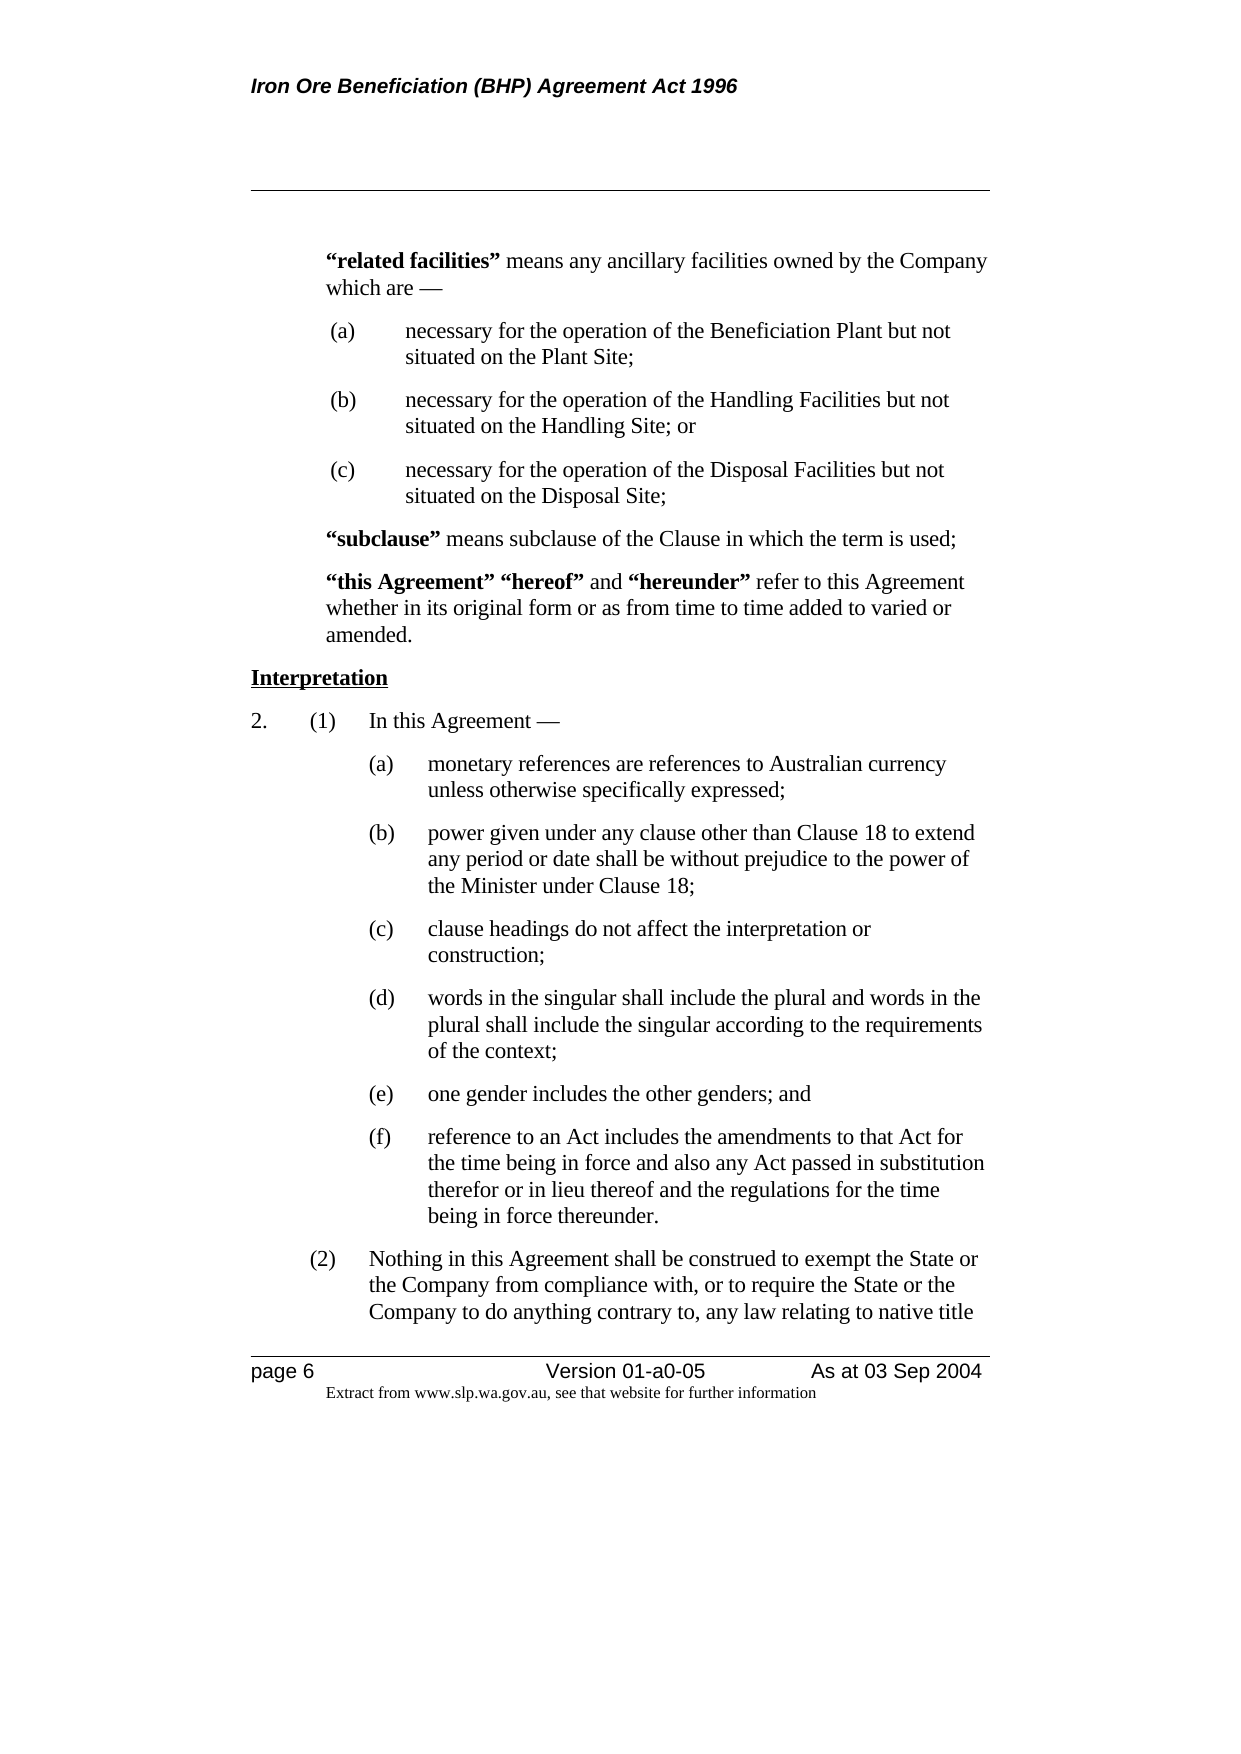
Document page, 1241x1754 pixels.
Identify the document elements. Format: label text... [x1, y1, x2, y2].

text (d) words in the singular shall include the plural and words in the plural shall include the singular according to the requirements of the context; [251, 984, 990, 1063]
text (b) necessary for the operation of the Handling Facilities but not situated on the Handling Site; or [330, 386, 990, 439]
text (e) one gender includes the other genders; and [251, 1080, 990, 1106]
text (a) monetary references are references to Australian currency unless otherwise specifically expressed; [251, 750, 990, 802]
text (b) power given under any clause other than Clause 18 to extend any period or date shall be without prejudice to the power of the Minister under Clause 18; [251, 819, 990, 898]
text “related facilities” means any ancillary facilities owned by the Company which are — [326, 247, 990, 300]
text (a) necessary for the operation of the Beneficiation Plant but not situated on the Plant Site; [330, 317, 990, 369]
text (c) clause headings do not affect the interpretation or construction; [251, 915, 990, 968]
text “this Agreement” “hereof” and “hereunder” refer to this Agreement whether in its original form or as from time to time added to varied or amended. [326, 568, 990, 647]
text Interpretation [251, 664, 990, 690]
text (f) reference to an Act includes the amendments to that Act for the time being in force and also any Act passed in substitution therefor or in lieu thereof and the regulations for the time being in force thereunder. [251, 1123, 990, 1228]
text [251, 1245, 990, 1324]
text “subclause” means subclause of the Clause in which the term is used; [326, 525, 990, 551]
text 2. (1) In this Agreement — [251, 707, 990, 733]
text (c) necessary for the operation of the Disposal Facilities but not situated on the Disposal Site; [330, 456, 990, 508]
